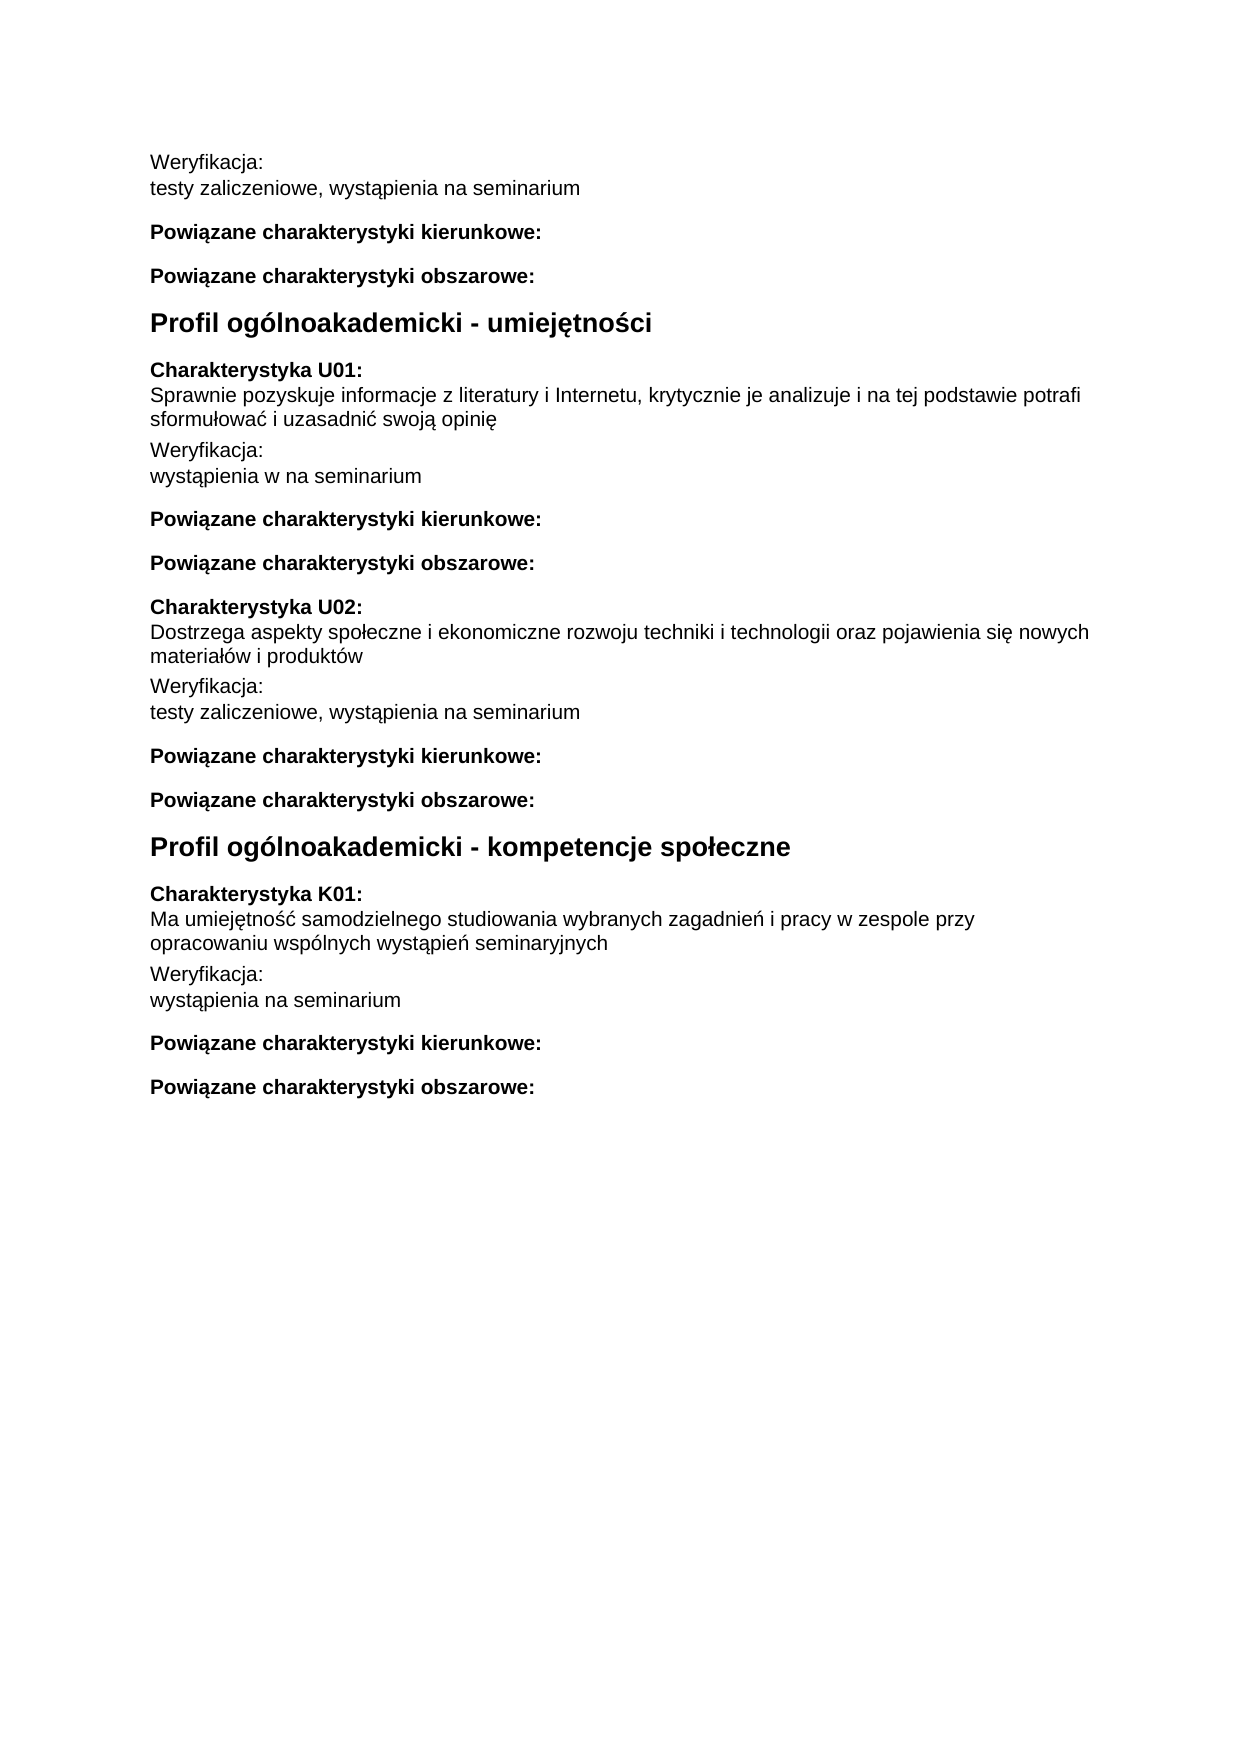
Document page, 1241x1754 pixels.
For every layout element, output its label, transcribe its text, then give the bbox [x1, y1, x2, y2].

text Powiązane charakterystyki obszarowe: [150, 1075, 1090, 1099]
text Weryfikacja: [150, 437, 1090, 461]
text Powiązane charakterystyki kierunkowe: [150, 220, 1090, 244]
text Weryfikacja: [150, 674, 1090, 698]
text Powiązane charakterystyki kierunkowe: [150, 744, 1090, 768]
text wystąpienia na seminarium [150, 987, 1090, 1011]
text Weryfikacja: [150, 961, 1090, 985]
text Charakterystyka K01: [150, 882, 1090, 906]
subtitle Profil ogólnoakademicki - umiejętności [150, 307, 1090, 338]
text Sprawnie pozyskuje informacje z literatury i Internetu, krytycznie je analizuje i na tej podstawie potrafi sformułować i uzasadnić swoją opinię [150, 383, 1090, 431]
text Powiązane charakterystyki obszarowe: [150, 551, 1090, 575]
text wystąpienia w na seminarium [150, 463, 1090, 487]
text testy zaliczeniowe, wystąpienia na seminarium [150, 176, 1090, 200]
text Charakterystyka U02: [150, 595, 1090, 619]
text Powiązane charakterystyki kierunkowe: [150, 1031, 1090, 1055]
text Powiązane charakterystyki kierunkowe: [150, 507, 1090, 531]
text Dostrzega aspekty społeczne i ekonomiczne rozwoju techniki i technologii oraz pojawienia się nowych materiałów i produktów [150, 620, 1090, 668]
text Charakterystyka U01: [150, 358, 1090, 382]
text Powiązane charakterystyki obszarowe: [150, 787, 1090, 811]
text testy zaliczeniowe, wystąpienia na seminarium [150, 700, 1090, 724]
text Weryfikacja: [150, 150, 1090, 174]
subtitle Profil ogólnoakademicki - kompetencje społeczne [150, 831, 1090, 862]
text Powiązane charakterystyki obszarowe: [150, 263, 1090, 287]
text Ma umiejętność samodzielnego studiowania wybranych zagadnień i pracy w zespole przy opracowaniu wspólnych wystąpień seminaryjnych [150, 907, 1090, 955]
